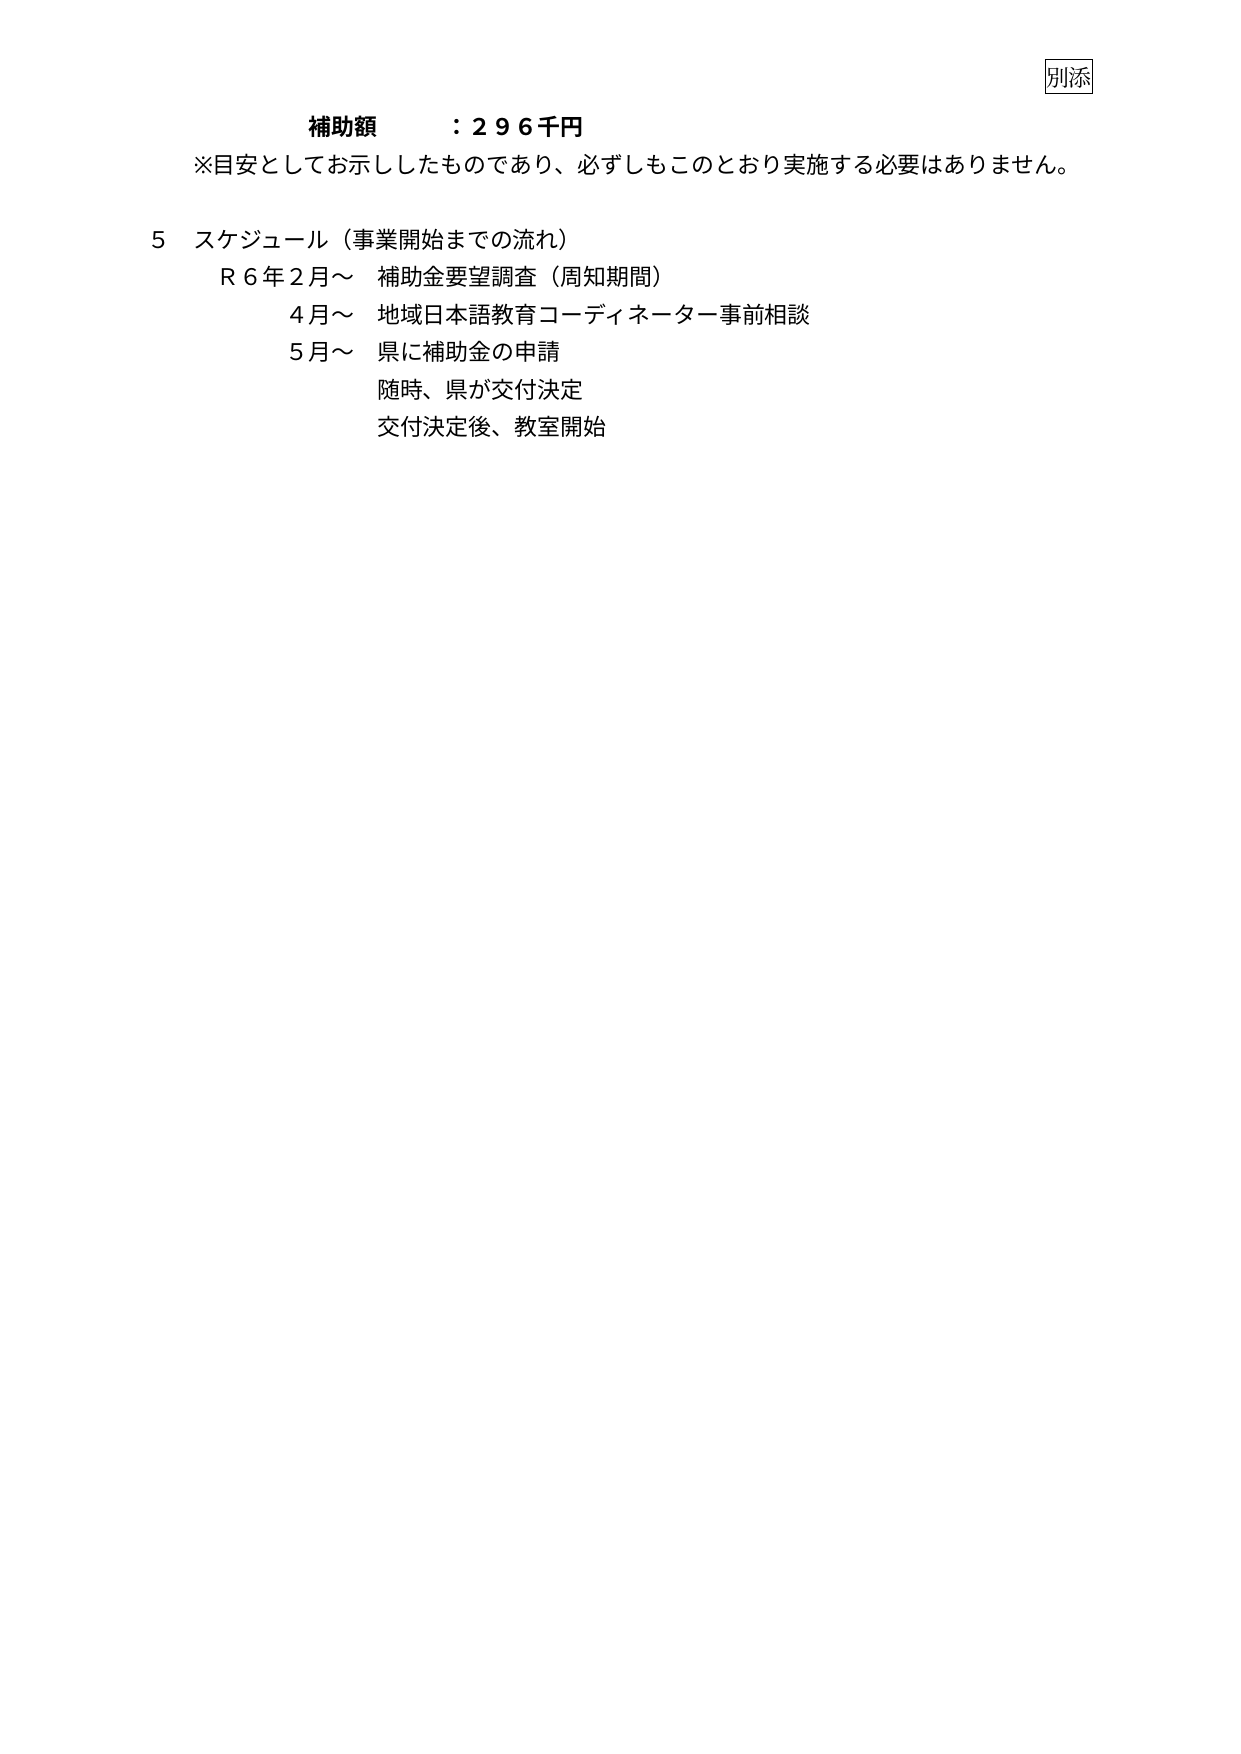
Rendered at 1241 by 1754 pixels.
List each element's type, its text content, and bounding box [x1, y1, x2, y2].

text Ｒ６年２月～ 補助金要望調査（周知期間） [148, 257, 1092, 294]
text ※目安としてお示ししたものであり、必ずしもこのとおり実施する必要はありません。 [148, 144, 1092, 182]
text ５月～ 県に補助金の申請 [148, 332, 1092, 369]
text 随時、県が交付決定 [148, 369, 1092, 407]
text ５ スケジュール（事業開始までの流れ） [148, 219, 1092, 257]
text 交付決定後、教室開始 [148, 407, 1092, 444]
text 補助額 ：２９６千円 [148, 107, 1092, 144]
text ４月～ 地域日本語教育コーディネーター事前相談 [148, 294, 1092, 332]
